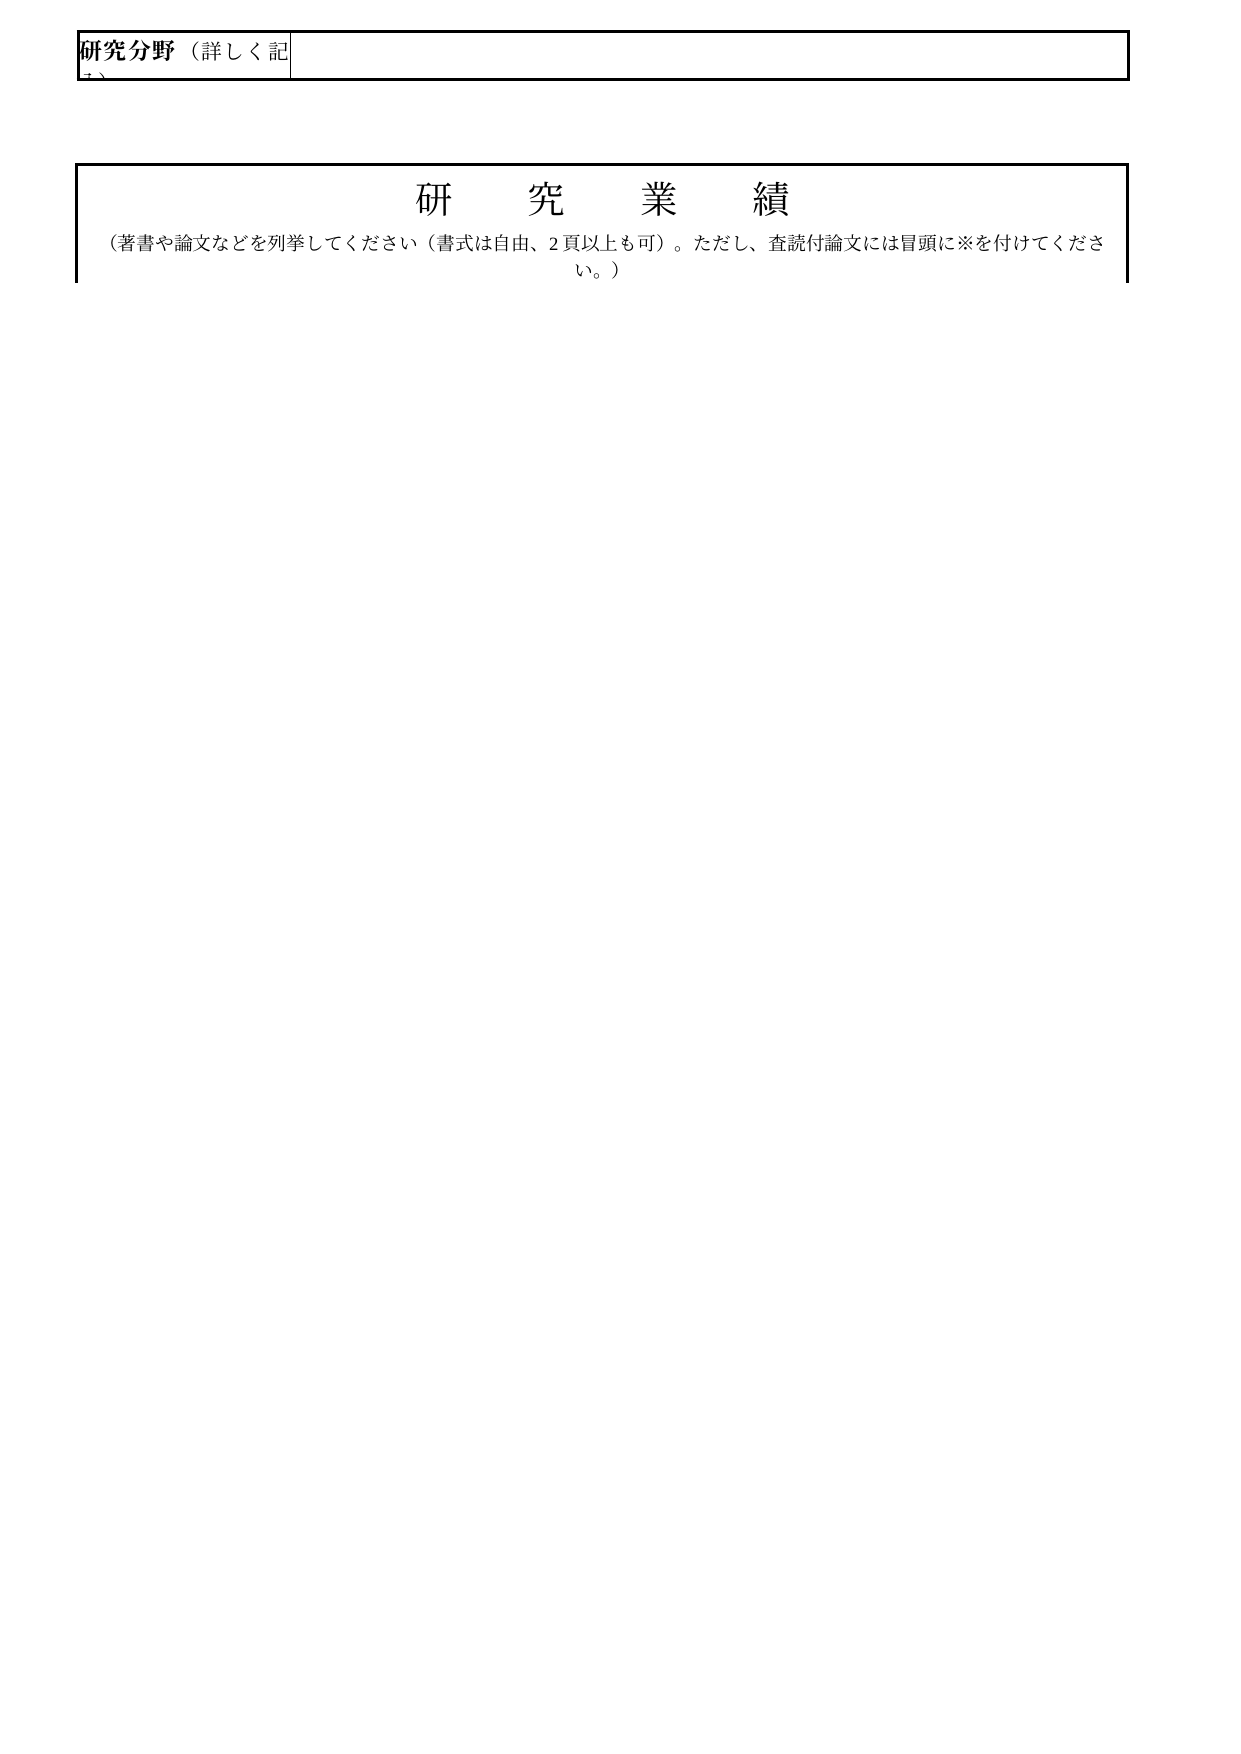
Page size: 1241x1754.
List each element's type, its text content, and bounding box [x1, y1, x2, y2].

table_header 研 究 業 績 （著書や論文などを列挙してください（書式は自由、2頁以上も可）。ただし、査読付論文には冒頭に※を付けてください。） [78, 166, 1126, 282]
table_header [291, 33, 1127, 78]
table_header 研究分野（詳しく記入） [80, 33, 290, 78]
